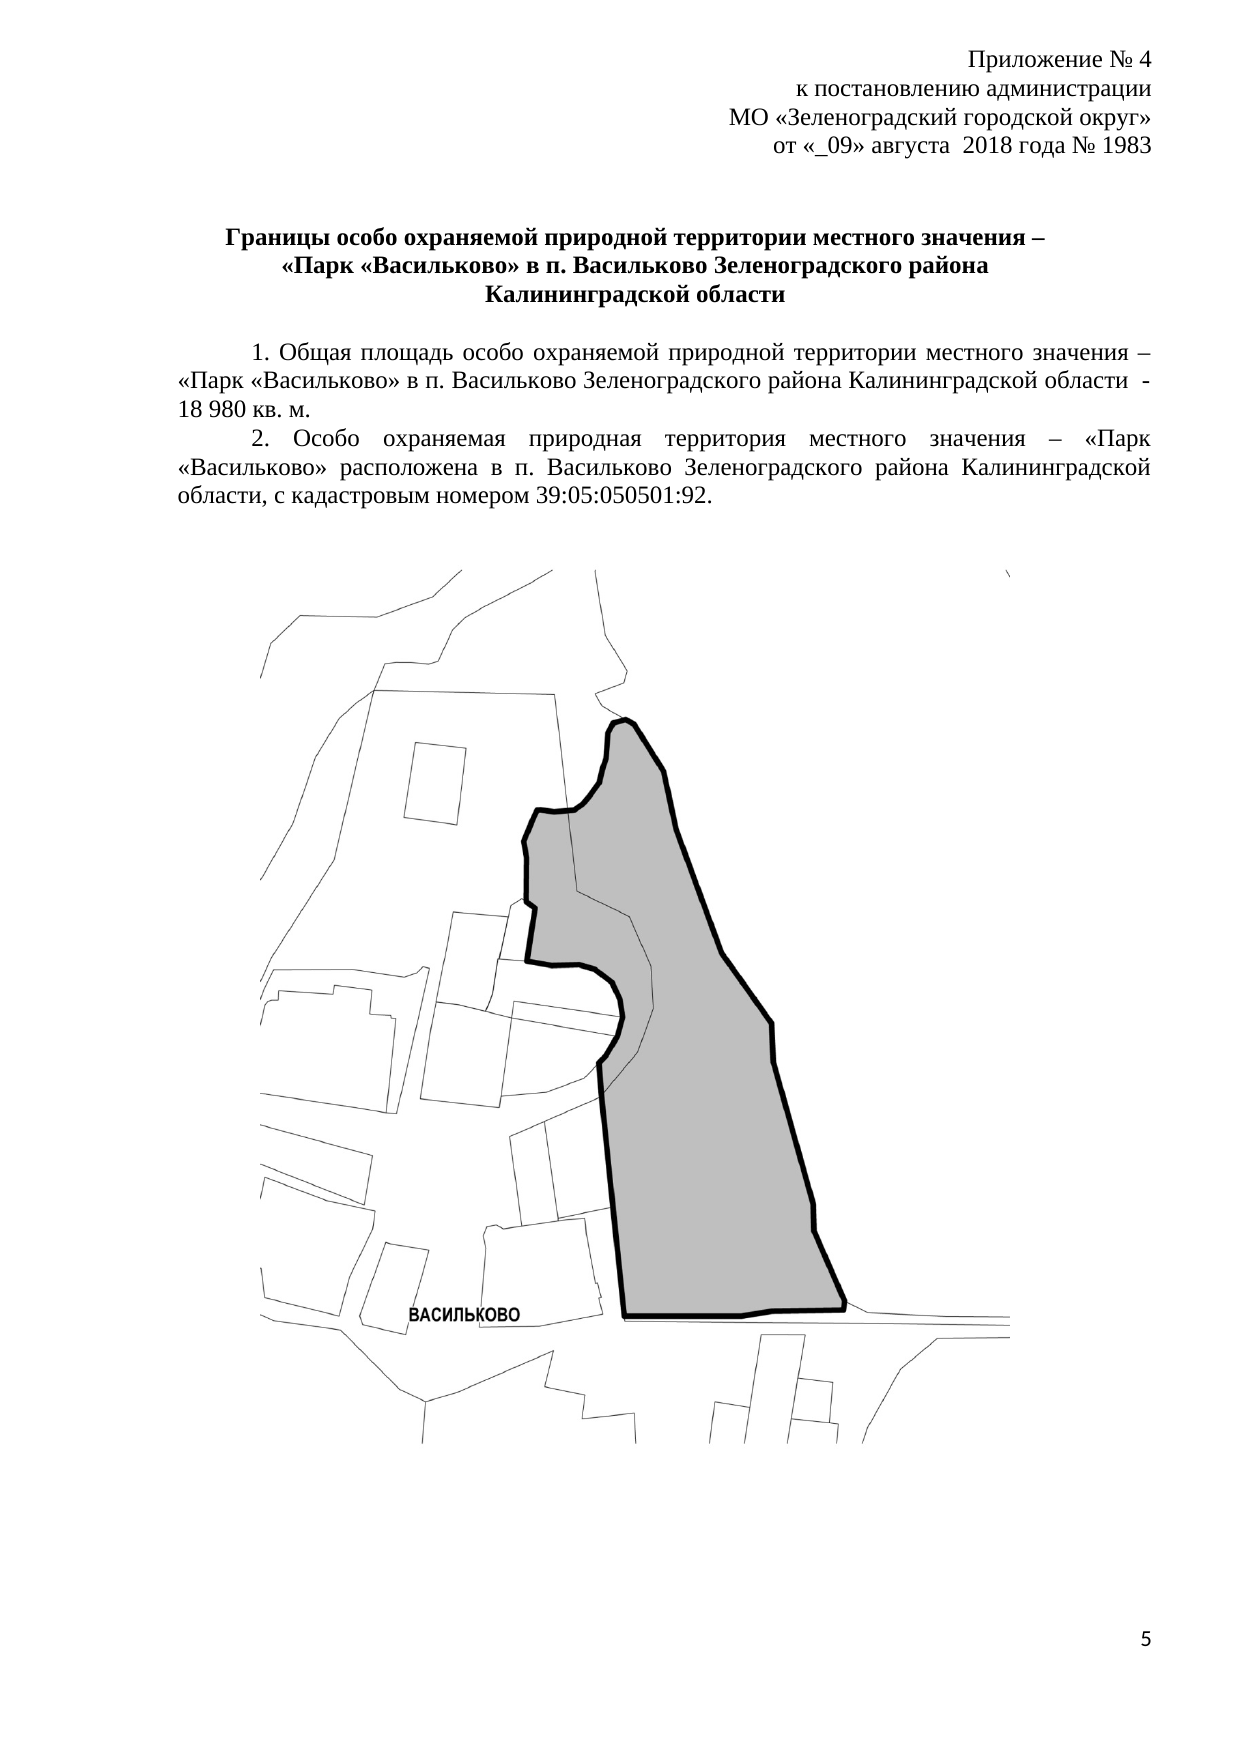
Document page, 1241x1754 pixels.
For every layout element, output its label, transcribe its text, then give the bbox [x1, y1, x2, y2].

text «Парк «Васильково» в п. Васильково Зеленоградского района Калининградской области [177, 250, 1093, 308]
text Приложение № 4 [723, 44, 1152, 73]
text 1. Общая площадь особо охраняемой природной территории местного значения – «Парк «Васильково» в п. Васильково Зеленоградского района Калининградской области - 18 980 кв. м. [177, 337, 1152, 423]
text Границы особо охраняемой природной территории местного значения – [177, 222, 1093, 250]
text МО «Зеленоградский городской округ» [723, 102, 1152, 131]
text к постановлению администрации [723, 73, 1152, 102]
text от «_09» августа 2018 года № 1983 [723, 131, 1152, 159]
text 2. Особо охраняемая природная территория местного значения – «Парк «Васильково» расположена в п. Васильково Зеленоградского района Калининградской области, с кадастровым номером 39:05:050501:92. [177, 423, 1152, 509]
picture [260, 537, 1010, 1588]
